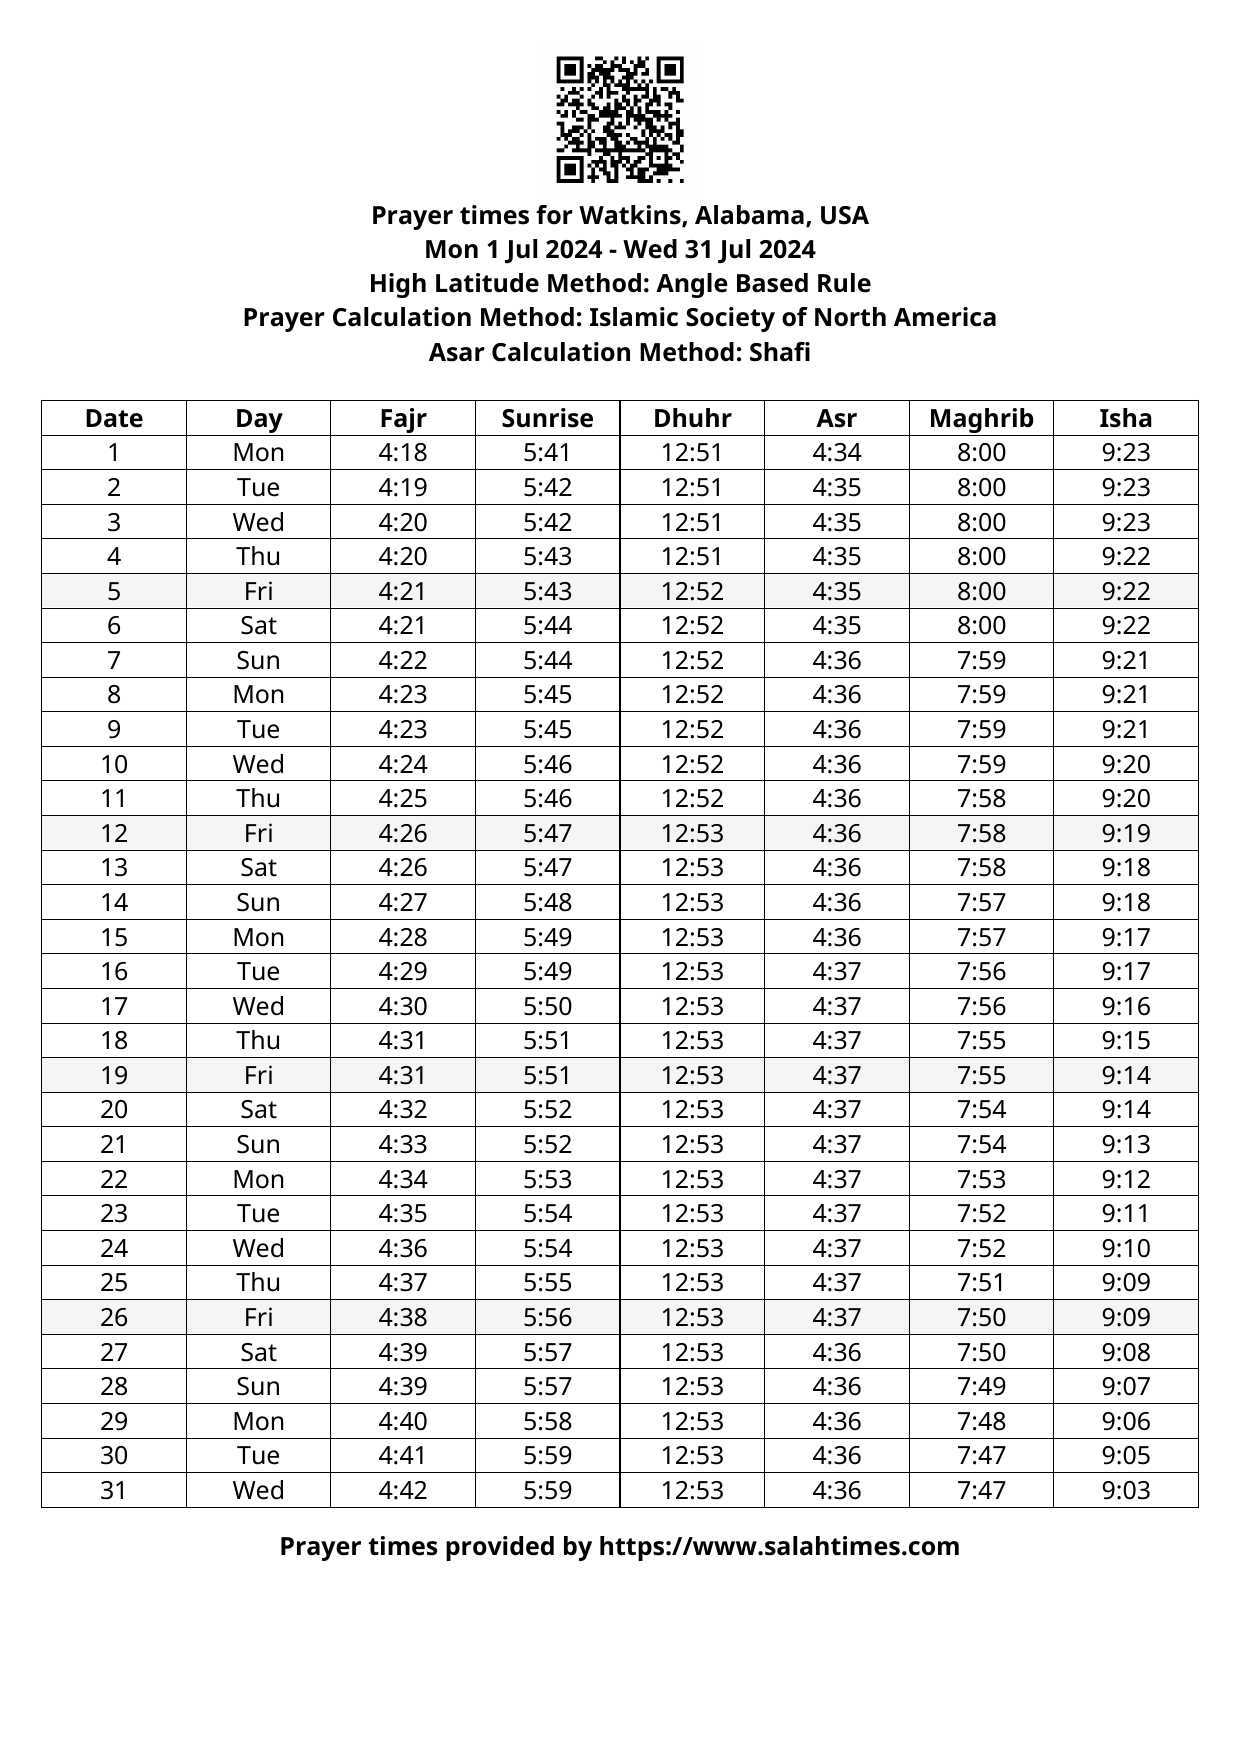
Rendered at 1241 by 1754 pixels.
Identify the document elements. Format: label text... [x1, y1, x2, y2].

table_cell Thu [187, 781, 330, 815]
table_header Asr [765, 401, 909, 434]
table_cell 4:35 [331, 1196, 475, 1230]
table_cell 5:48 [476, 885, 619, 919]
table_cell 23 [42, 1196, 186, 1230]
text Mon 1 Jul 2024 - Wed 31 Jul 2024 [42, 232, 1198, 266]
table_cell Thu [187, 1266, 330, 1299]
table_cell 4:23 [331, 712, 475, 746]
table_cell 4:40 [331, 1404, 475, 1437]
table_cell Tue [187, 954, 330, 988]
table_header Date [42, 401, 186, 434]
table_cell Sat [187, 851, 330, 884]
table_cell 4:28 [331, 920, 475, 953]
table_cell 7:47 [910, 1439, 1053, 1472]
table_cell Wed [187, 505, 330, 538]
table_cell 4:35 [765, 505, 909, 538]
table_cell 12:52 [621, 678, 764, 711]
table_cell 7:58 [910, 816, 1053, 849]
table_cell 9:23 [1054, 505, 1198, 538]
table_cell 9:20 [1054, 747, 1198, 780]
table_cell Wed [187, 989, 330, 1022]
table_cell 8:00 [910, 436, 1053, 469]
table_cell 14 [42, 885, 186, 919]
table_cell 12:53 [621, 1093, 764, 1126]
table_cell 5:45 [476, 678, 619, 711]
table_cell 4:37 [765, 1058, 909, 1092]
table_cell Thu [187, 1024, 330, 1057]
table_cell Mon [187, 1404, 330, 1437]
text Prayer times provided by https://www.salahtimes.com [42, 1528, 1198, 1563]
table_cell 4:37 [765, 1266, 909, 1299]
table_cell 26 [42, 1300, 186, 1334]
table_cell 4:27 [331, 885, 475, 919]
table_cell 9:22 [1054, 539, 1198, 573]
table_cell 4:34 [765, 436, 909, 469]
table_cell 9:18 [1054, 851, 1198, 884]
table_cell 7:49 [910, 1369, 1053, 1403]
picture [542, 41, 699, 198]
table_cell 4:37 [765, 1196, 909, 1230]
table_cell 5:57 [476, 1369, 619, 1403]
table_cell 9:22 [1054, 574, 1198, 607]
table_cell 12:53 [621, 954, 764, 988]
table_cell 12:52 [621, 781, 764, 815]
table_header Day [187, 401, 330, 434]
table_cell 5:44 [476, 643, 619, 677]
table_cell 12:52 [621, 609, 764, 642]
table_cell Wed [187, 747, 330, 780]
table_cell 5:56 [476, 1300, 619, 1334]
table_header Isha [1054, 401, 1198, 434]
table_cell 9:17 [1054, 920, 1198, 953]
table_cell 4:19 [331, 470, 475, 504]
table_cell 4:37 [765, 989, 909, 1022]
table_cell 7:54 [910, 1093, 1053, 1126]
table_cell 10 [42, 747, 186, 780]
table_cell 5:55 [476, 1266, 619, 1299]
table_cell 12:53 [621, 1266, 764, 1299]
table_cell 9:21 [1054, 712, 1198, 746]
table_cell 4:37 [765, 1300, 909, 1334]
table_cell Tue [187, 1439, 330, 1472]
table_cell 28 [42, 1369, 186, 1403]
table_cell 7:52 [910, 1196, 1053, 1230]
table_cell 4:35 [765, 539, 909, 573]
table_cell 5 [42, 574, 186, 607]
table_cell 5:42 [476, 470, 619, 504]
table_cell 22 [42, 1162, 186, 1195]
table_cell 5:51 [476, 1024, 619, 1057]
table_cell 4:31 [331, 1024, 475, 1057]
table_cell 12:51 [621, 436, 764, 469]
table_cell 8:00 [910, 574, 1053, 607]
table_cell 4:36 [765, 678, 909, 711]
table_cell 8:00 [910, 539, 1053, 573]
table_cell Fri [187, 1300, 330, 1334]
table_cell 4:36 [765, 885, 909, 919]
table_cell Thu [187, 539, 330, 573]
table_cell 12:53 [621, 1439, 764, 1472]
table_cell 4:39 [331, 1369, 475, 1403]
text Prayer Calculation Method: Islamic Society of North America [42, 300, 1198, 334]
table_cell 12:53 [621, 1404, 764, 1437]
table_cell 4:37 [765, 954, 909, 988]
table_cell 15 [42, 920, 186, 953]
table_header Maghrib [910, 401, 1053, 434]
text Asar Calculation Method: Shafi [42, 334, 1198, 368]
table_cell 9:17 [1054, 954, 1198, 988]
table_cell 9:15 [1054, 1024, 1198, 1057]
table_cell 8 [42, 678, 186, 711]
table_cell 5:50 [476, 989, 619, 1022]
table_cell Tue [187, 712, 330, 746]
table_cell 5:47 [476, 816, 619, 849]
table_cell 4:41 [331, 1439, 475, 1472]
table_cell 4:36 [765, 1335, 909, 1368]
table_cell 12:53 [621, 1300, 764, 1334]
table_cell 12 [42, 816, 186, 849]
table_cell 4:36 [765, 1404, 909, 1437]
table_cell 7:59 [910, 643, 1053, 677]
table_cell 12:53 [621, 1024, 764, 1057]
table_cell Wed [187, 1473, 330, 1507]
table_cell 9:23 [1054, 436, 1198, 469]
table_cell Sat [187, 609, 330, 642]
table_cell 12:53 [621, 920, 764, 953]
table_cell 4:21 [331, 609, 475, 642]
table_cell 9:06 [1054, 1404, 1198, 1437]
table_cell 4:20 [331, 505, 475, 538]
table_cell 12:52 [621, 574, 764, 607]
table_cell 7:54 [910, 1127, 1053, 1161]
table_cell 30 [42, 1439, 186, 1472]
table_header Fajr [331, 401, 475, 434]
table_cell 4:36 [765, 1369, 909, 1403]
text Prayer times for Watkins, Alabama, USA [42, 198, 1198, 232]
table_cell 4 [42, 539, 186, 573]
table_cell 12:51 [621, 470, 764, 504]
table_cell 9:23 [1054, 470, 1198, 504]
table_cell 9:14 [1054, 1093, 1198, 1126]
table_cell 12:53 [621, 989, 764, 1022]
table_cell 4:33 [331, 1127, 475, 1161]
table_cell 12:53 [621, 1231, 764, 1264]
table_cell 21 [42, 1127, 186, 1161]
table_cell 9:10 [1054, 1231, 1198, 1264]
table_cell 4:35 [765, 609, 909, 642]
table_cell 16 [42, 954, 186, 988]
table_cell Sun [187, 885, 330, 919]
text High Latitude Method: Angle Based Rule [42, 266, 1198, 300]
table_cell 7:48 [910, 1404, 1053, 1437]
table_cell 5:43 [476, 574, 619, 607]
table_cell 29 [42, 1404, 186, 1437]
table_cell 4:36 [765, 851, 909, 884]
table_cell 5:44 [476, 609, 619, 642]
table_cell 4:42 [331, 1473, 475, 1507]
table_cell Sun [187, 643, 330, 677]
table_cell 4:37 [765, 1231, 909, 1264]
table_cell 5:52 [476, 1127, 619, 1161]
table_cell 12:51 [621, 539, 764, 573]
table_cell 7:56 [910, 954, 1053, 988]
table_cell 4:36 [765, 816, 909, 849]
table_cell 12:53 [621, 1335, 764, 1368]
table_cell 5:43 [476, 539, 619, 573]
table_cell 24 [42, 1231, 186, 1264]
table_cell 5:49 [476, 920, 619, 953]
table_cell 9:12 [1054, 1162, 1198, 1195]
table_cell 12:53 [621, 1473, 764, 1507]
table_cell 2 [42, 470, 186, 504]
table_cell 12:53 [621, 1369, 764, 1403]
table_cell 4:34 [331, 1162, 475, 1195]
table_cell 9 [42, 712, 186, 746]
table_cell 7:50 [910, 1300, 1053, 1334]
table_cell Sat [187, 1335, 330, 1368]
table_cell Fri [187, 816, 330, 849]
table_cell 7 [42, 643, 186, 677]
table_cell 4:29 [331, 954, 475, 988]
table_cell 4:36 [765, 920, 909, 953]
table_cell 5:59 [476, 1439, 619, 1472]
table_cell 4:35 [765, 574, 909, 607]
table_cell 7:59 [910, 678, 1053, 711]
table_cell 12:53 [621, 885, 764, 919]
table_cell Fri [187, 1058, 330, 1092]
table_cell 7:52 [910, 1231, 1053, 1264]
table_cell 4:31 [331, 1058, 475, 1092]
table_cell 3 [42, 505, 186, 538]
table_cell 9:22 [1054, 609, 1198, 642]
table_cell 4:37 [765, 1024, 909, 1057]
table_cell 17 [42, 989, 186, 1022]
table_cell 9:08 [1054, 1335, 1198, 1368]
table_cell 5:51 [476, 1058, 619, 1092]
table_cell 9:16 [1054, 989, 1198, 1022]
table_cell 4:32 [331, 1093, 475, 1126]
table_cell 7:57 [910, 920, 1053, 953]
table_cell Tue [187, 470, 330, 504]
table_cell 4:36 [765, 1473, 909, 1507]
table_cell Mon [187, 920, 330, 953]
table_cell 5:49 [476, 954, 619, 988]
table_cell 9:14 [1054, 1058, 1198, 1092]
table_cell 31 [42, 1473, 186, 1507]
table_cell 9:13 [1054, 1127, 1198, 1161]
table_cell 4:26 [331, 851, 475, 884]
table_cell 4:36 [765, 643, 909, 677]
table_cell 4:37 [331, 1266, 475, 1299]
table_cell 12:52 [621, 747, 764, 780]
table_cell 7:55 [910, 1024, 1053, 1057]
table_cell 9:20 [1054, 781, 1198, 815]
table_cell Sun [187, 1369, 330, 1403]
table_cell 4:20 [331, 539, 475, 573]
table_cell 12:52 [621, 712, 764, 746]
table_cell 9:21 [1054, 678, 1198, 711]
table_cell 9:05 [1054, 1439, 1198, 1472]
table_cell 7:57 [910, 885, 1053, 919]
table_cell 12:53 [621, 816, 764, 849]
table_cell Tue [187, 1196, 330, 1230]
table_cell 5:54 [476, 1196, 619, 1230]
table_cell 4:22 [331, 643, 475, 677]
table_cell 4:37 [765, 1127, 909, 1161]
table_cell 12:53 [621, 1196, 764, 1230]
table_cell 12:53 [621, 1058, 764, 1092]
table_cell 4:36 [765, 1439, 909, 1472]
table_header Dhuhr [621, 401, 764, 434]
table_cell 4:35 [765, 470, 909, 504]
table_cell 5:53 [476, 1162, 619, 1195]
table_cell 7:56 [910, 989, 1053, 1022]
table_cell 27 [42, 1335, 186, 1368]
table_cell 5:46 [476, 747, 619, 780]
table_cell 5:46 [476, 781, 619, 815]
table_cell 4:39 [331, 1335, 475, 1368]
table_cell 5:42 [476, 505, 619, 538]
table_cell 4:37 [765, 1093, 909, 1126]
table_cell 4:18 [331, 436, 475, 469]
table_cell Sun [187, 1127, 330, 1161]
table_cell 4:37 [765, 1162, 909, 1195]
table_cell 4:30 [331, 989, 475, 1022]
table_cell 9:09 [1054, 1300, 1198, 1334]
table_cell 4:26 [331, 816, 475, 849]
table_cell 9:03 [1054, 1473, 1198, 1507]
table_cell Fri [187, 574, 330, 607]
table_cell 9:21 [1054, 643, 1198, 677]
table_cell 11 [42, 781, 186, 815]
table_cell 5:59 [476, 1473, 619, 1507]
table_cell 4:25 [331, 781, 475, 815]
table_cell Mon [187, 678, 330, 711]
table_cell 7:51 [910, 1266, 1053, 1299]
table_cell 4:21 [331, 574, 475, 607]
table_cell 12:53 [621, 851, 764, 884]
table_cell 7:55 [910, 1058, 1053, 1092]
table_cell Mon [187, 1162, 330, 1195]
table_cell 4:23 [331, 678, 475, 711]
table_cell 9:07 [1054, 1369, 1198, 1403]
table_cell 5:52 [476, 1093, 619, 1126]
table_cell 12:53 [621, 1127, 764, 1161]
table_cell 8:00 [910, 505, 1053, 538]
table_header Sunrise [476, 401, 619, 434]
table_cell 9:18 [1054, 885, 1198, 919]
table_cell 7:59 [910, 747, 1053, 780]
table_cell 9:19 [1054, 816, 1198, 849]
table_cell 5:58 [476, 1404, 619, 1437]
table_cell 7:58 [910, 781, 1053, 815]
table_cell 4:38 [331, 1300, 475, 1334]
table_cell 9:09 [1054, 1266, 1198, 1299]
table_cell 7:58 [910, 851, 1053, 884]
table_cell 12:51 [621, 505, 764, 538]
table_cell 5:57 [476, 1335, 619, 1368]
table_cell 5:54 [476, 1231, 619, 1264]
table_cell 5:41 [476, 436, 619, 469]
table_cell 9:11 [1054, 1196, 1198, 1230]
table_cell Mon [187, 436, 330, 469]
table_cell 7:53 [910, 1162, 1053, 1195]
table_cell 4:24 [331, 747, 475, 780]
table_cell Sat [187, 1093, 330, 1126]
table_cell 12:52 [621, 643, 764, 677]
table_cell 7:50 [910, 1335, 1053, 1368]
table_cell 18 [42, 1024, 186, 1057]
table_cell 4:36 [765, 781, 909, 815]
table_cell 12:53 [621, 1162, 764, 1195]
table_cell 25 [42, 1266, 186, 1299]
table_cell 20 [42, 1093, 186, 1126]
table_cell 6 [42, 609, 186, 642]
table_cell 5:45 [476, 712, 619, 746]
table_cell 4:36 [331, 1231, 475, 1264]
table_cell Wed [187, 1231, 330, 1264]
table_cell 13 [42, 851, 186, 884]
table_cell 8:00 [910, 609, 1053, 642]
table_cell 1 [42, 436, 186, 469]
table_cell 5:47 [476, 851, 619, 884]
table_cell 7:47 [910, 1473, 1053, 1507]
table_cell 19 [42, 1058, 186, 1092]
table_cell 4:36 [765, 747, 909, 780]
table_cell 8:00 [910, 470, 1053, 504]
table_cell 7:59 [910, 712, 1053, 746]
table_cell 4:36 [765, 712, 909, 746]
